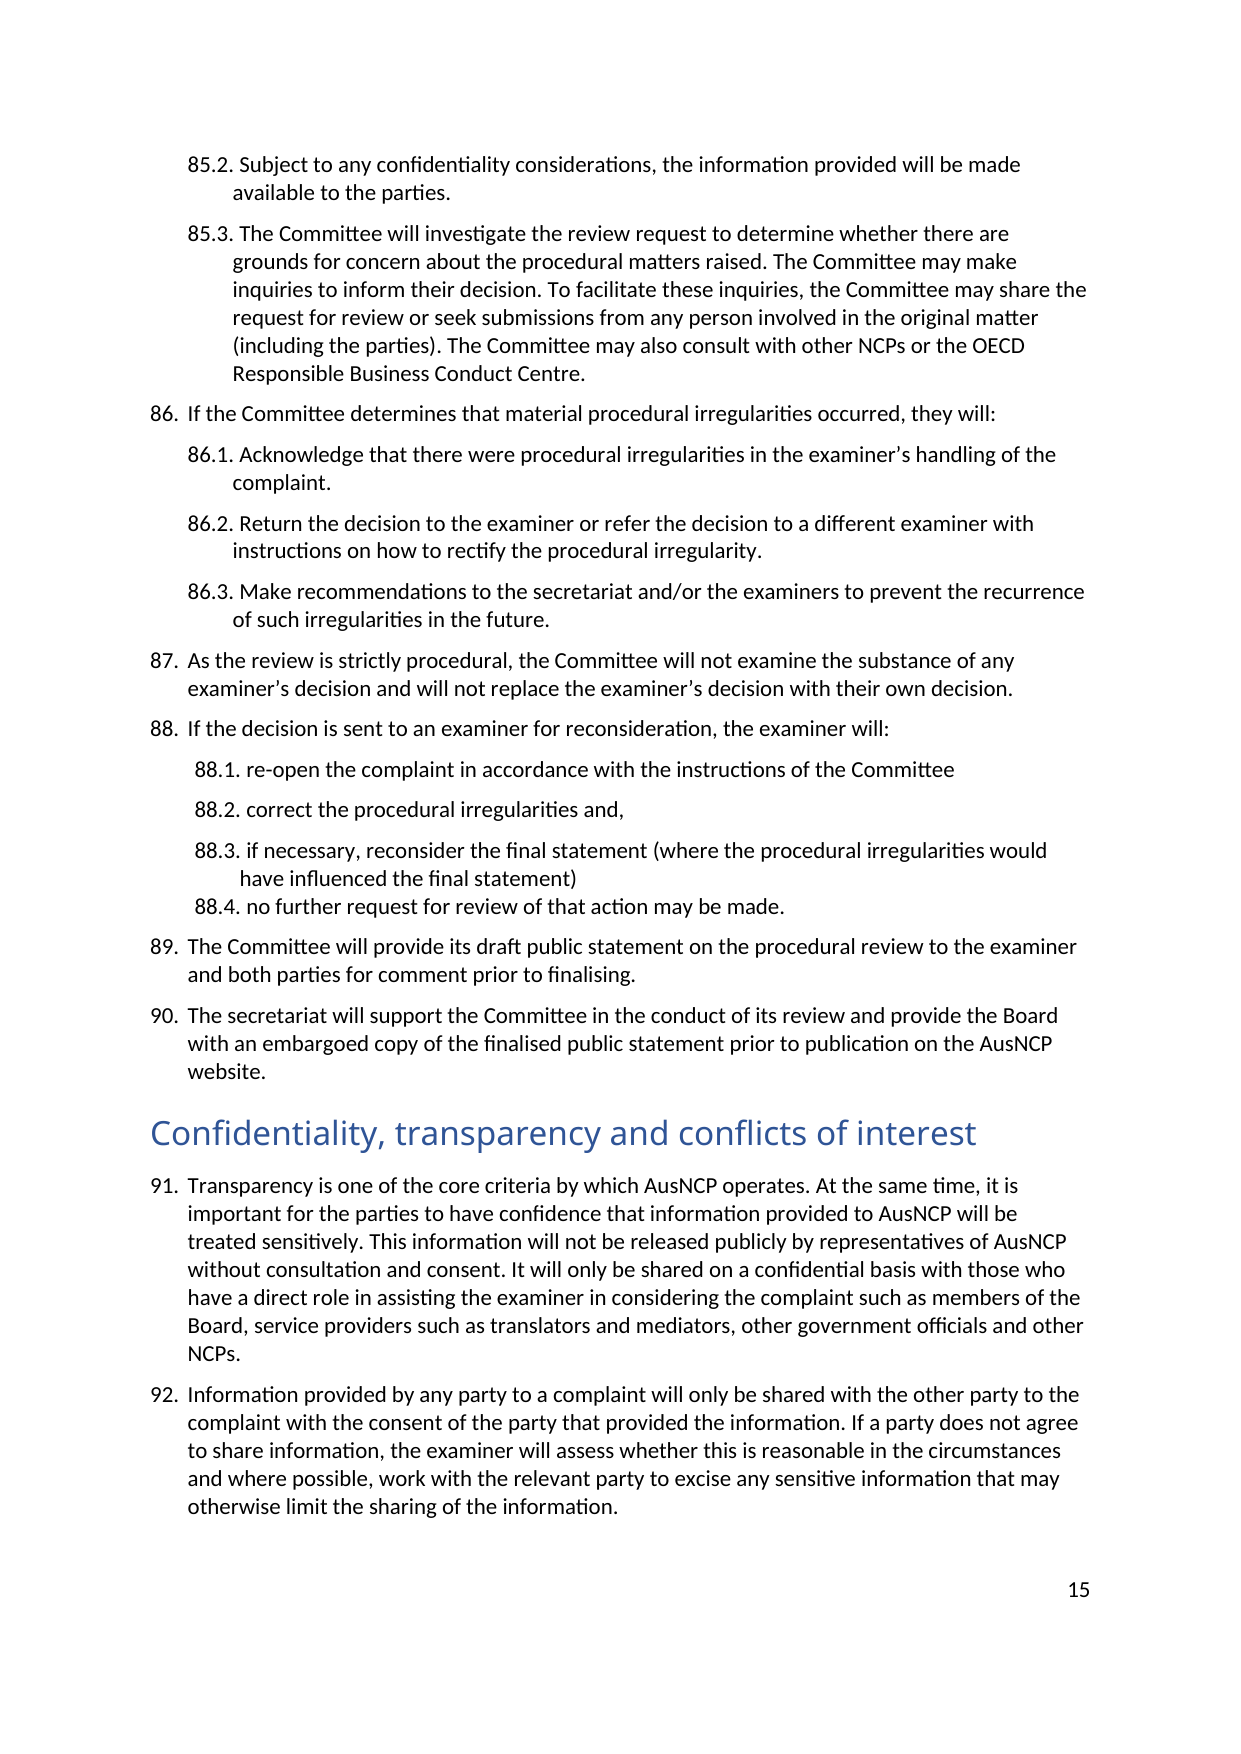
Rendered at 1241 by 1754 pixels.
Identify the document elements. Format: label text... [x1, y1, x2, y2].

list Subject to any confidentiality considerations, the information provided will be made available to the parties. [187, 150, 1090, 206]
list The secretariat will support the Committee in the conduct of its review and provide the Board with an embargoed copy of the finalised public statement prior to publication on the AusNCP website. [150, 1001, 1090, 1085]
list If the decision is sent to an examiner for reconsideration, the examiner will: [150, 714, 1090, 742]
list If the Committee determines that material procedural irregularities occurred, they will: [150, 399, 1090, 428]
list Acknowledge that there were procedural irregularities in the examiner’s handling of the complaint. [187, 440, 1090, 496]
list As the review is strictly procedural, the Committee will not examine the substance of any examiner’s decision and will not replace the examiner’s decision with their own decision. [150, 646, 1090, 702]
list Transparency is one of the core criteria by which AusNCP operates. At the same time, it is important for the parties to have confidence that information provided to AusNCP will be treated sensitively. This information will not be released publicly by representatives of AusNCP without consultation and consent. It will only be shared on a confidential basis with those who have a direct role in assisting the examiner in considering the complaint such as members of the Board, service providers such as translators and mediators, other government officials and other NCPs. [150, 1171, 1090, 1368]
list Information provided by any party to a complaint will only be shared with the other party to the complaint with the consent of the party that provided the information. If a party does not agree to share information, the examiner will assess whether this is reasonable in the circumstances and where possible, work with the relevant party to excise any sensitive information that may otherwise limit the sharing of the information. [150, 1380, 1090, 1520]
list no further request for review of that action may be made. [194, 892, 1090, 920]
list The Committee will investigate the review request to determine whether there are grounds for concern about the procedural matters raised. The Committee may make inquiries to inform their decision. To facilitate these inquiries, the Committee may share the request for review or seek submissions from any person involved in the original matter (including the parties). The Committee may also consult with other NCPs or the OECD Responsible Business Conduct Centre. [187, 219, 1090, 387]
subtitle Confidentiality, transparency and conflicts of interest [150, 1110, 1090, 1155]
list re-open the complaint in accordance with the instructions of the Committee [194, 755, 1090, 783]
list correct the procedural irregularities and, [194, 795, 1090, 823]
list Return the decision to the examiner or refer the decision to a different examiner with instructions on how to rectify the procedural irregularity. [187, 509, 1090, 565]
list Make recommendations to the secretariat and/or the examiners to prevent the recurrence of such irregularities in the future. [187, 577, 1090, 633]
list if necessary, reconsider the final statement (where the procedural irregularities would have influenced the final statement) [194, 836, 1090, 892]
list The Committee will provide its draft public statement on the procedural review to the examiner and both parties for comment prior to finalising. [150, 932, 1090, 988]
